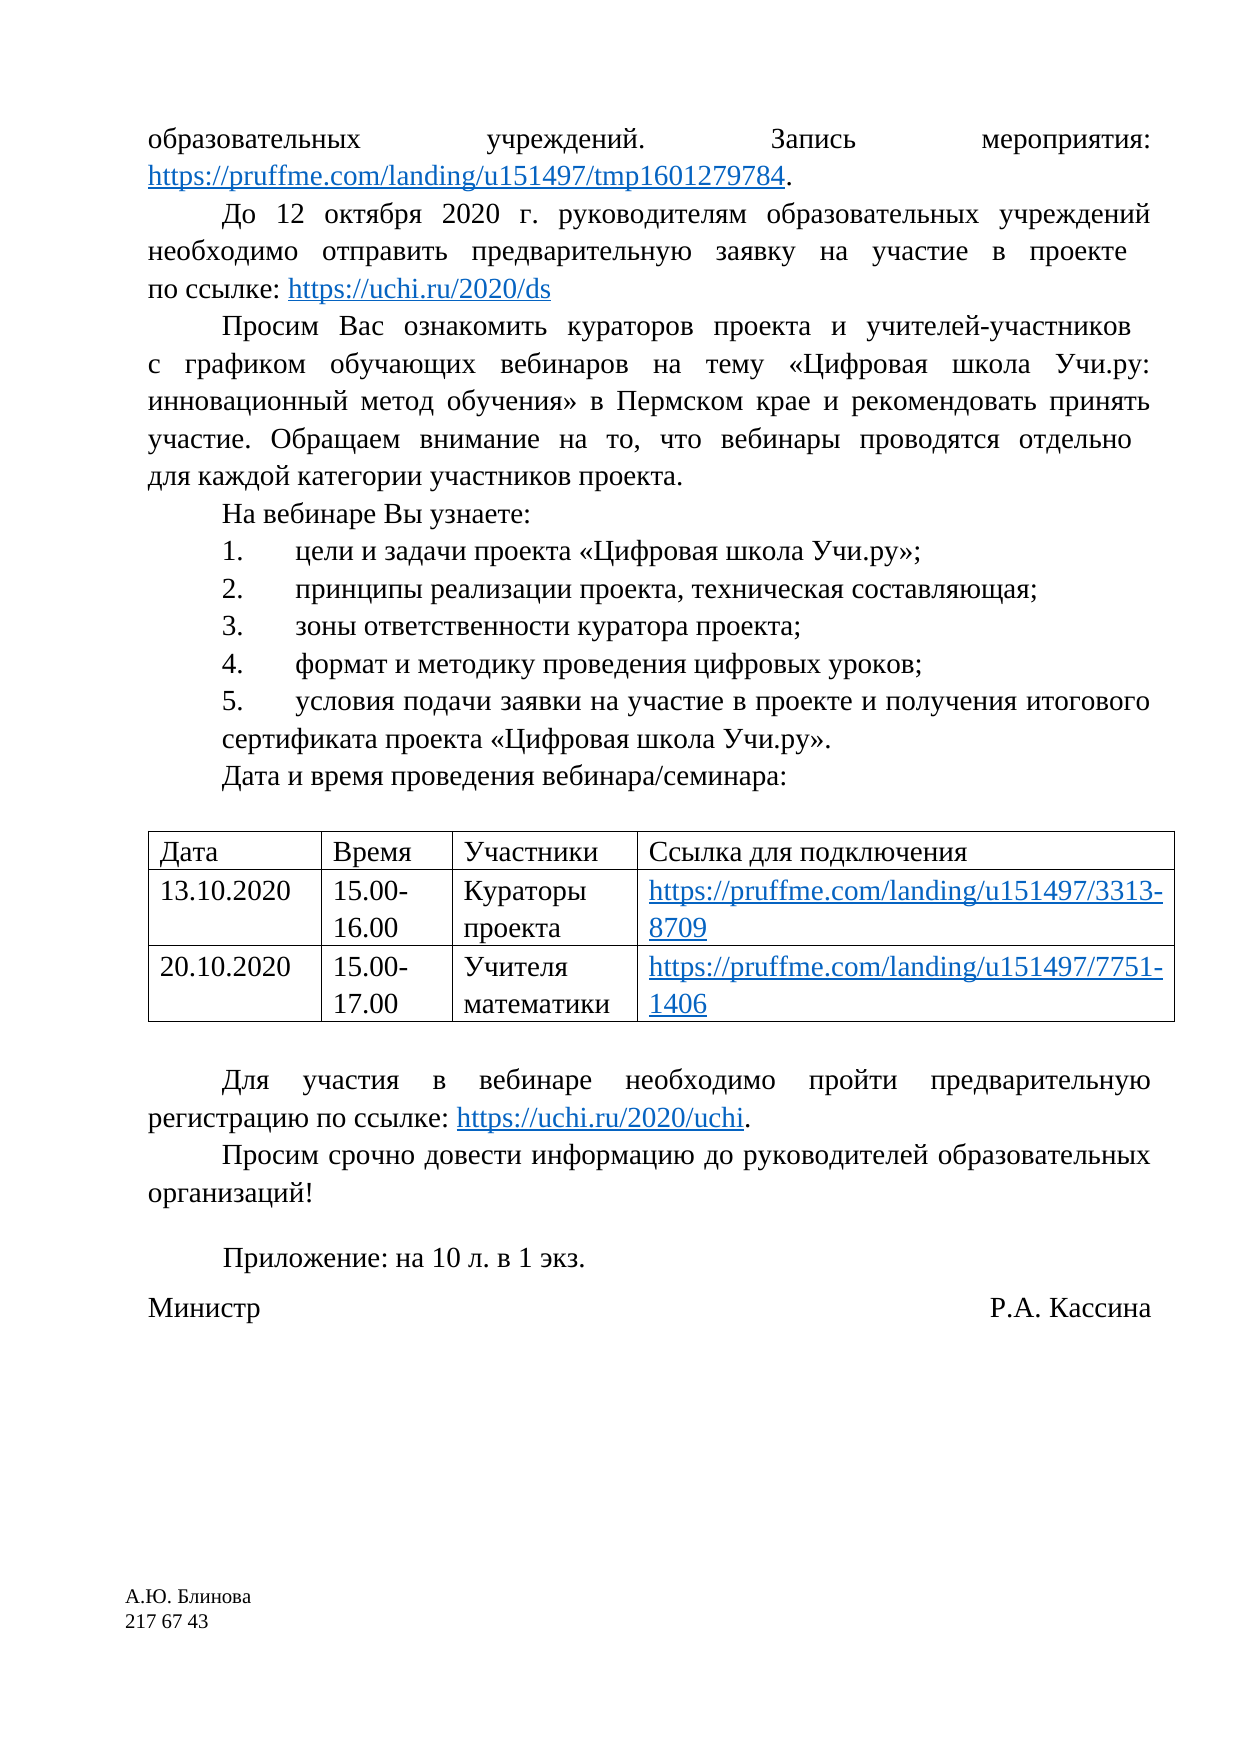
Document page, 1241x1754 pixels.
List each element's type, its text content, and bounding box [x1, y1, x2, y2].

text Министр Р.А. Кассина [148, 1297, 1152, 1322]
table_header Дата [149, 832, 321, 869]
table_cell https://pruffme.com/landing/u151497/3313-8709 [638, 870, 1174, 945]
text Просим Вас ознакомить кураторов проекта и учителей-участников с графиком обучающих вебинаров на тему «Цифровая школа Учи.ру: инновационный метод обучения» в Пермском крае и рекомендовать принять участие. Обращаем внимание на то, что вебинары проводятся отдельно для каждой категории участников проекта. [148, 306, 1152, 493]
list зоны ответственности куратора проекта; [148, 606, 1152, 643]
table_cell 15.00-17.00 [322, 946, 452, 1021]
table_cell https://pruffme.com/landing/u151497/7751-1406 [638, 946, 1174, 1021]
list формат и методику проведения цифровых уроков; [148, 643, 1152, 681]
list условия подачи заявки на участие в проекте и получения итогового сертификата проекта «Цифровая школа Учи.ру». [222, 681, 1152, 756]
table_cell 20.10.2020 [149, 946, 321, 1021]
list принципы реализации проекта, техническая составляющая; [148, 568, 1152, 606]
text На вебинаре Вы узнаете: [148, 493, 1152, 531]
text Для участия в вебинаре необходимо пройти предварительную регистрацию по ссылке: https://uchi.ru/2020/uchi. [148, 1060, 1152, 1135]
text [148, 118, 1152, 193]
table_cell 15.00-16.00 [322, 870, 452, 945]
table_header Ссылка для подключения [638, 832, 1174, 869]
table_cell Учителя математики [453, 946, 637, 1021]
text Дата и время проведения вебинара/семинара: [148, 756, 1152, 793]
text До 12 октября 2020 г. руководителям образовательных учреждений необходимо отправить предварительную заявку на участие в проекте по ссылке: https://uchi.ru/2020/ds [148, 193, 1152, 306]
text Приложение: на 10 л. в 1 экз. [148, 1247, 1152, 1272]
table_cell 13.10.2020 [149, 870, 321, 945]
table_header Время [322, 832, 452, 869]
table_header Участники [453, 832, 637, 869]
list цели и задачи проекта «Цифровая школа Учи.ру»; [148, 531, 1152, 568]
text Просим срочно довести информацию до руководителей образовательных организаций! [148, 1135, 1152, 1210]
table_cell Кураторы проекта [453, 870, 637, 945]
